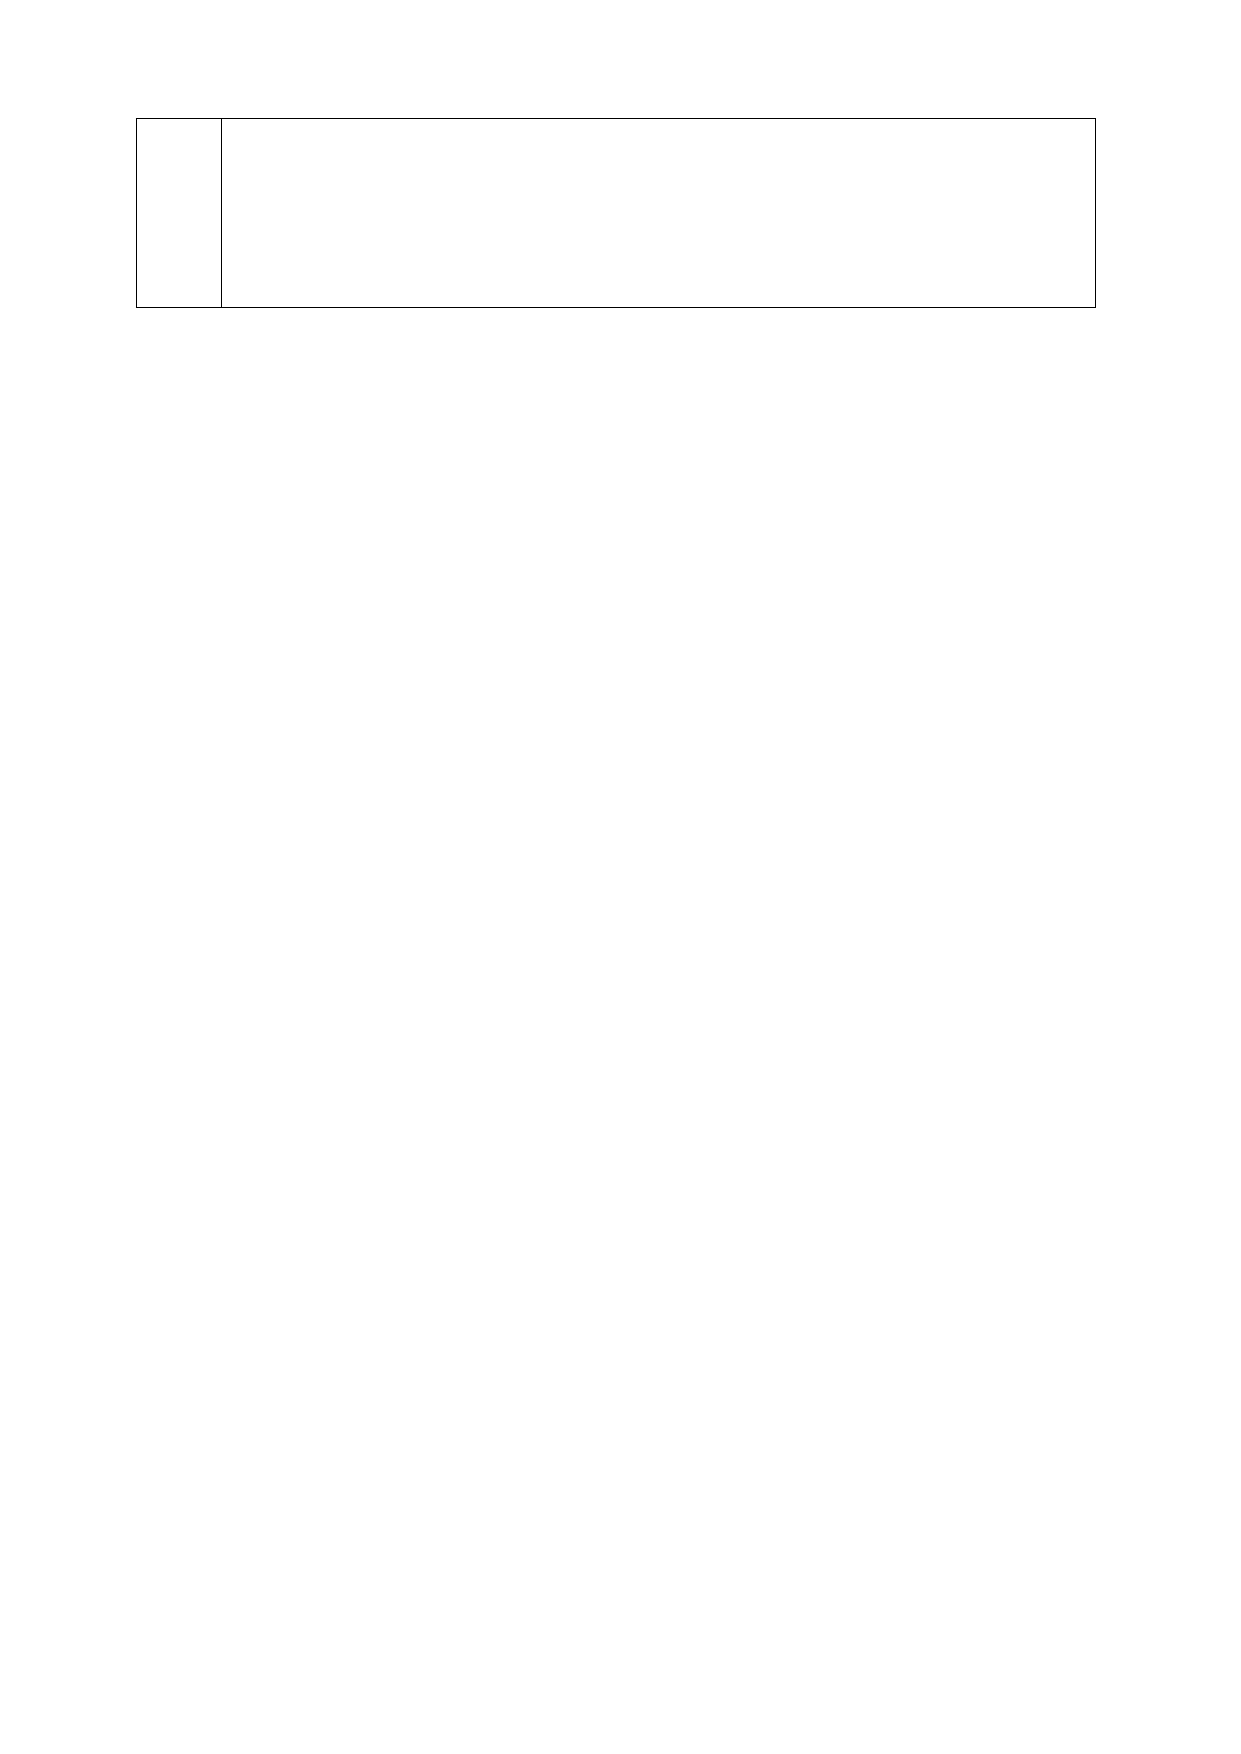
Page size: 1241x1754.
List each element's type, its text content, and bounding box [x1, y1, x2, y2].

table_cell c) [137, 119, 221, 307]
table_cell [222, 119, 1095, 307]
